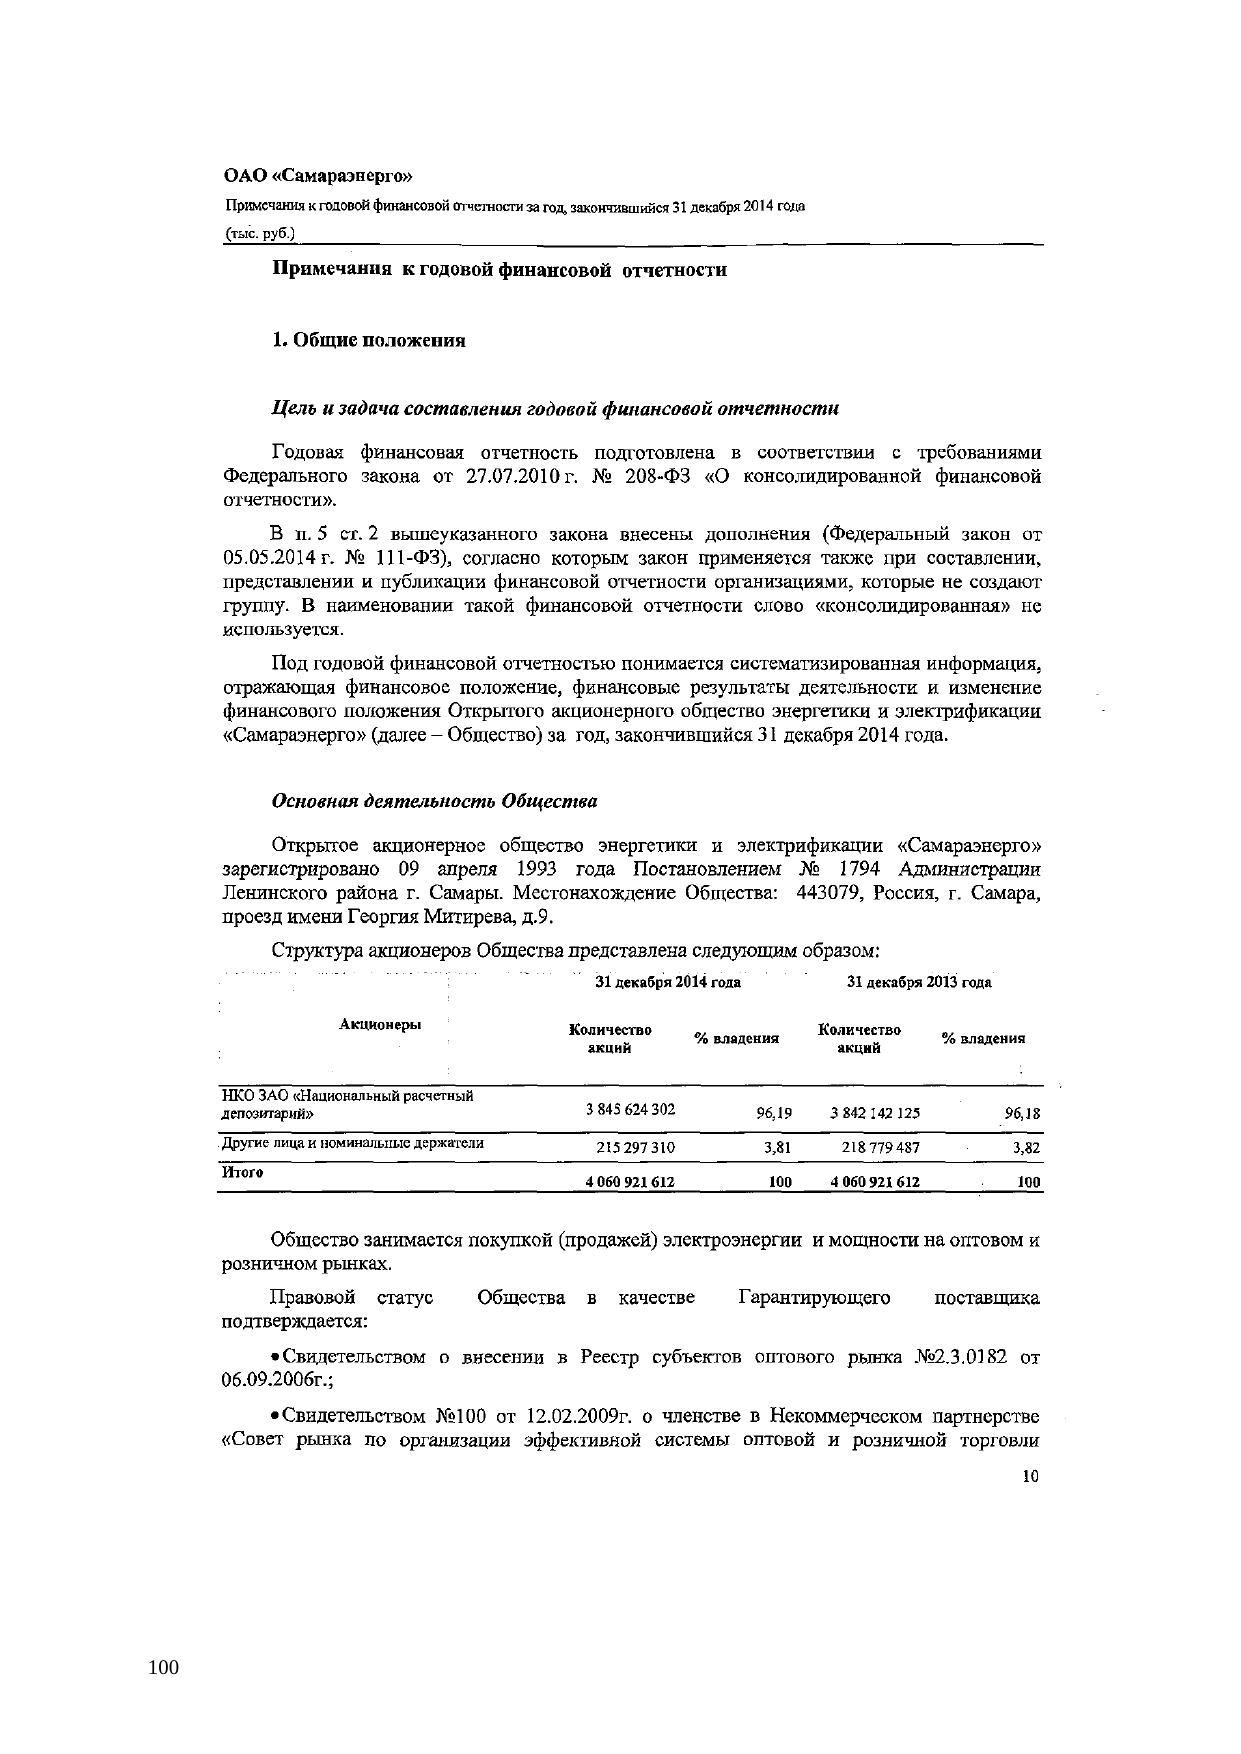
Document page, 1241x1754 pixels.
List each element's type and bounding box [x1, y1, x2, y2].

picture [147, 118, 1122, 1556]
